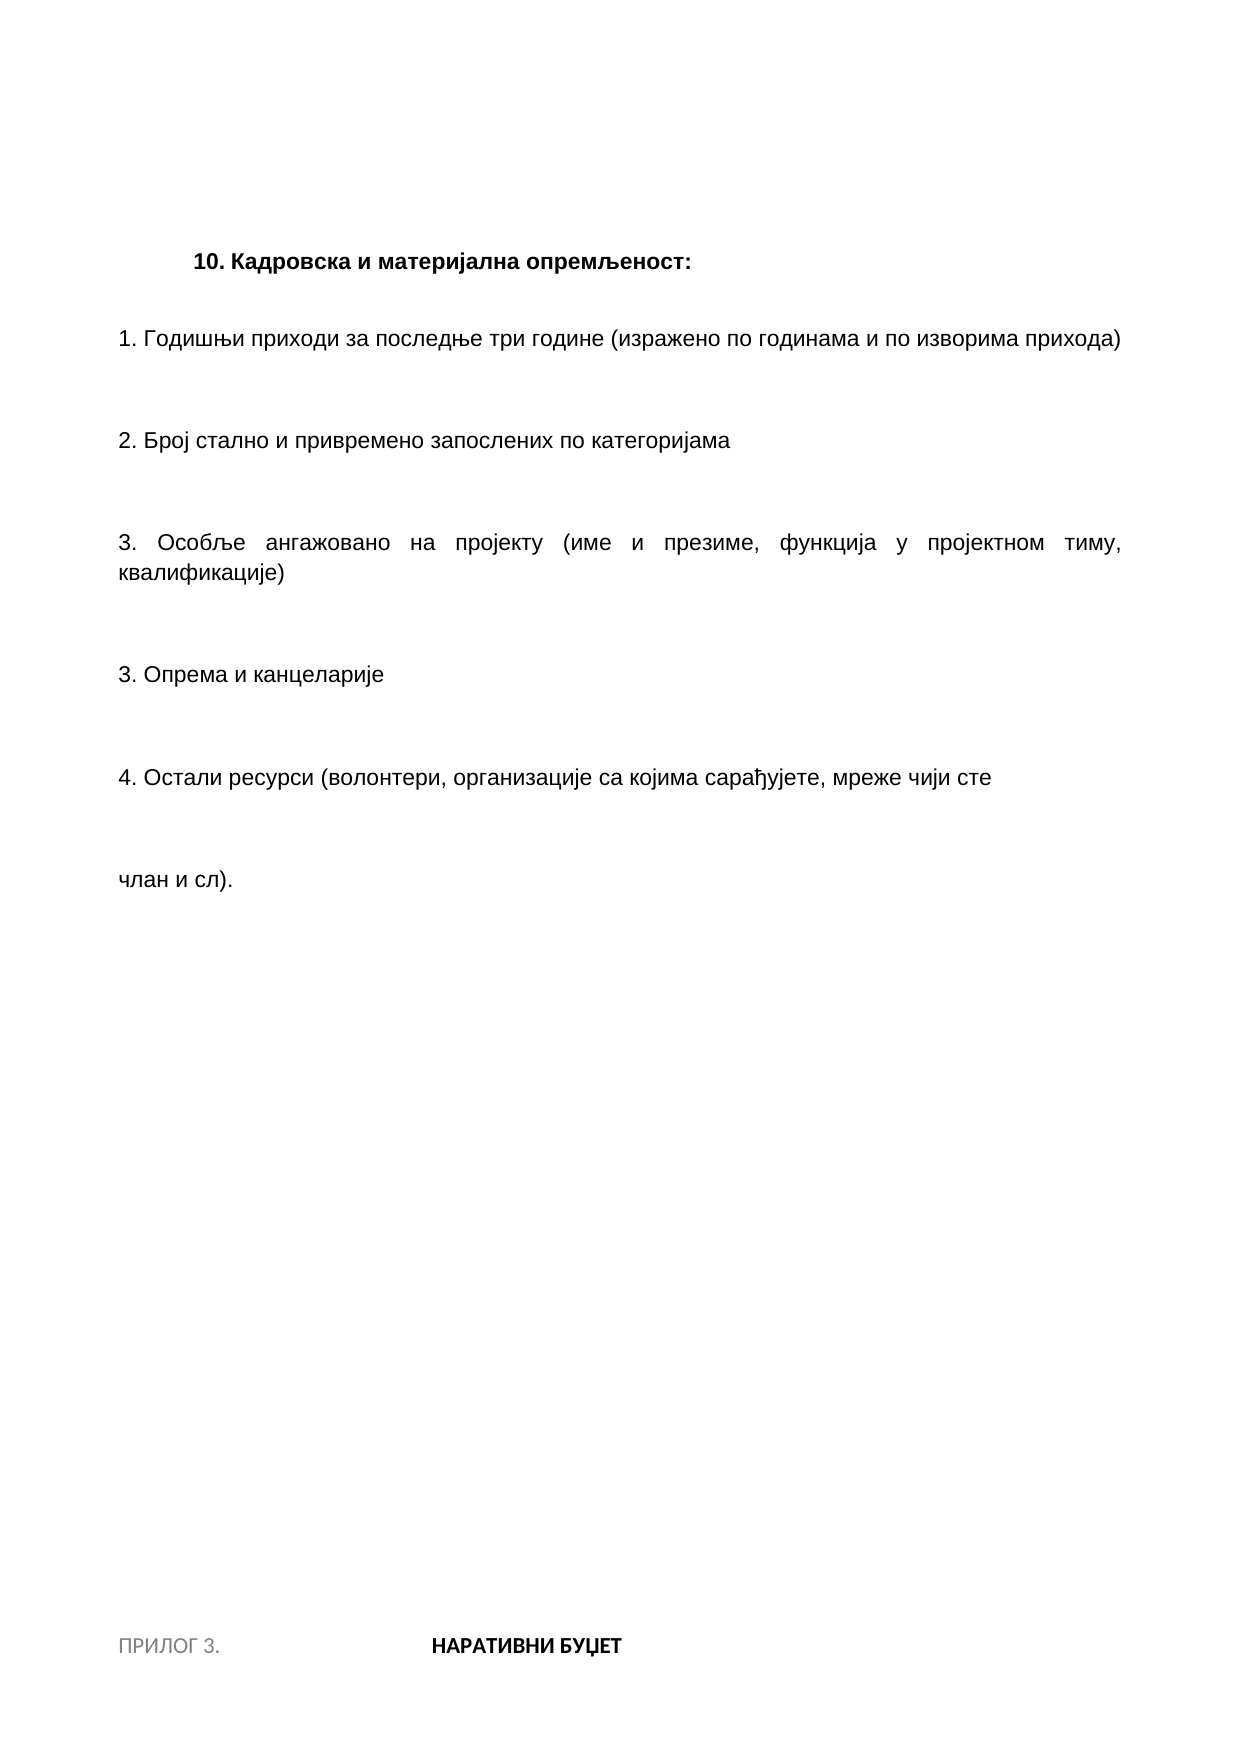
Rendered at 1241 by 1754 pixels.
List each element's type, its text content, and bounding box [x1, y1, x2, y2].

text 4. Остали ресурси (волонтери, организације са којима сарађујете, мреже чији сте [118, 763, 1122, 790]
text 3. Опрема и канцеларије [118, 661, 1122, 688]
text члан и сл). [118, 866, 1122, 892]
text ПРИЛОГ 3. НАРАТИВНИ БУЏЕТ [118, 1631, 1122, 1659]
text 3. Особље ангажовано на пројекту (име и презиме, функција у пројектном тиму, квалификације) [118, 529, 1122, 586]
list Кадровска и материјална опремљеност: [193, 248, 1122, 274]
text 2. Број стално и привремено запослених по категоријама [118, 427, 1122, 453]
text 1. Годишњи приходи за последње три године (изражено по годинама и по изворима прихода) [118, 325, 1122, 351]
